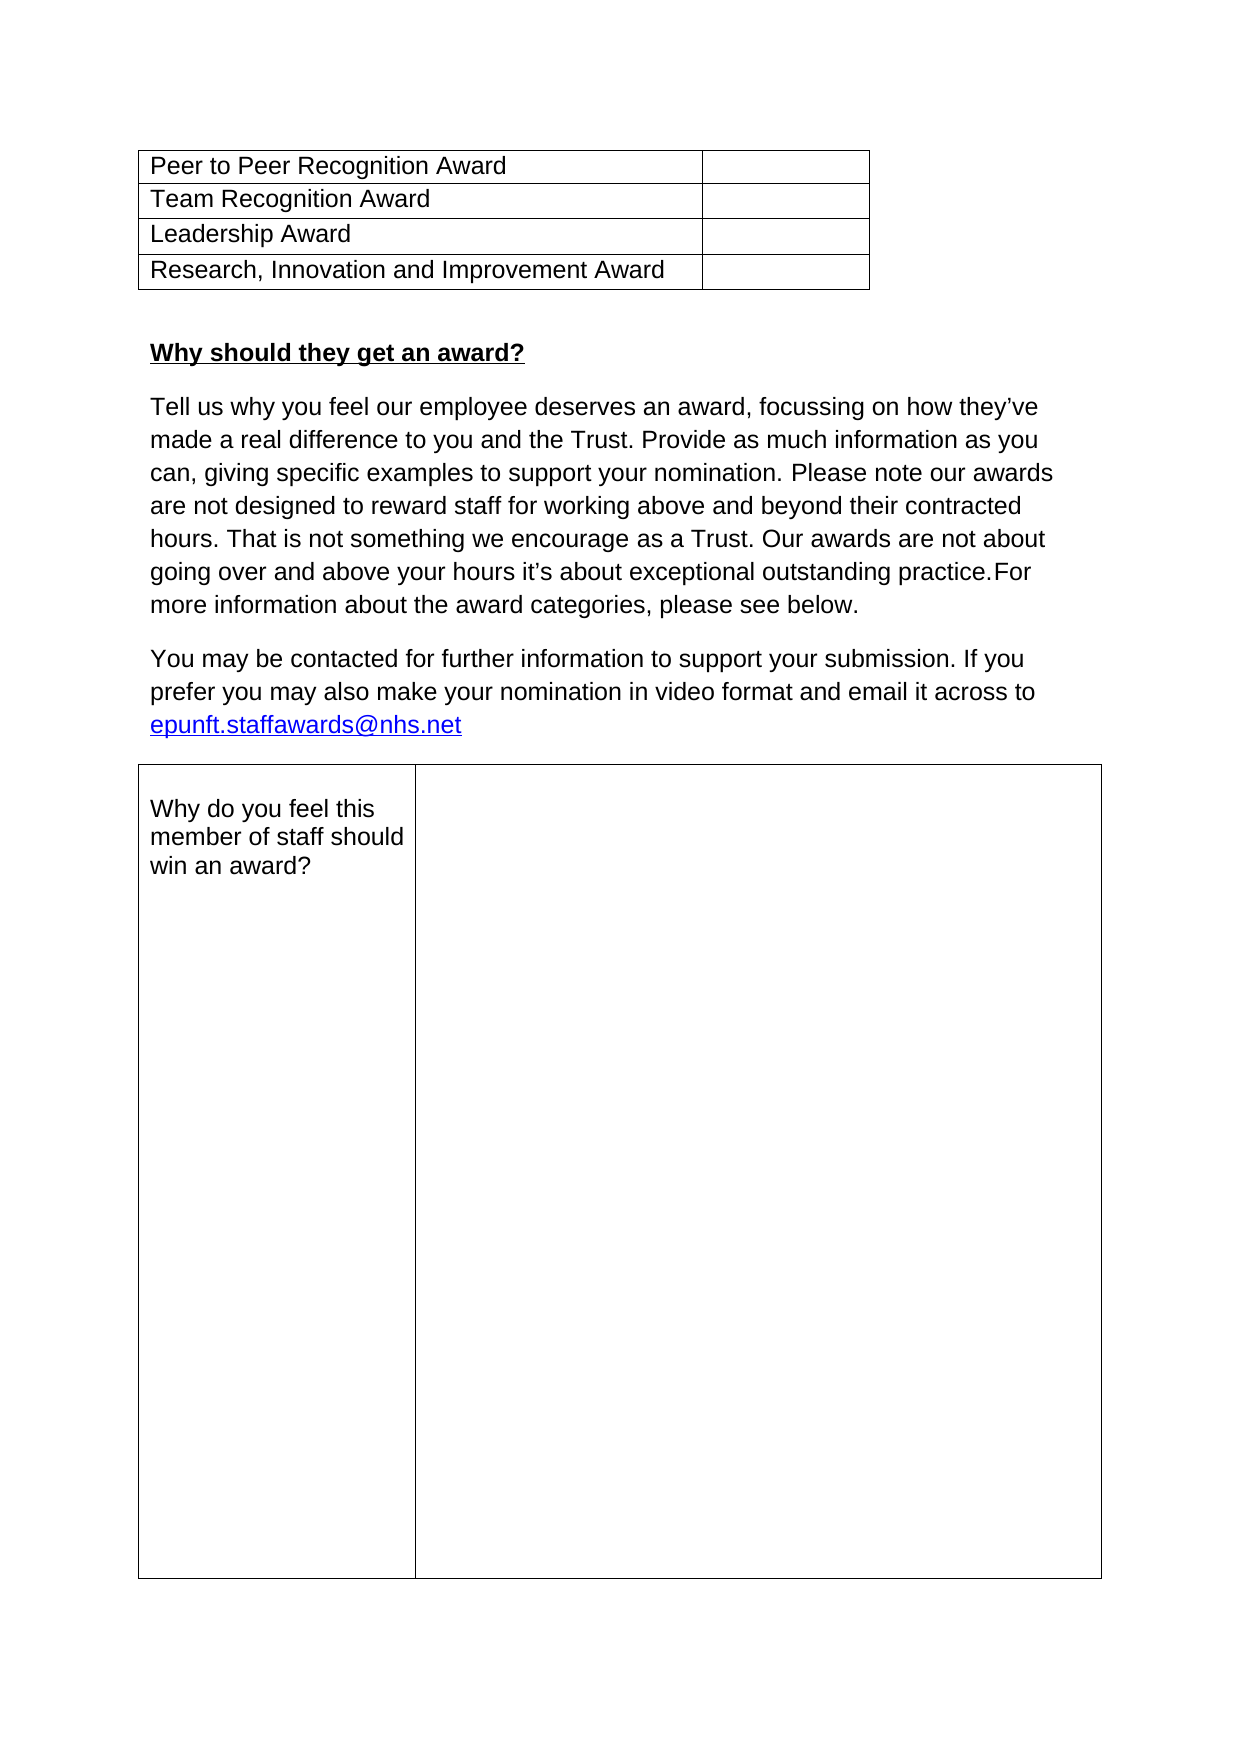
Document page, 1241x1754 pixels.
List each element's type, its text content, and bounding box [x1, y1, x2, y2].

table_cell [703, 255, 869, 289]
text Why should they get an award? [150, 338, 1090, 367]
table_header [416, 765, 1101, 1577]
table_cell [703, 184, 869, 218]
table_cell [703, 219, 869, 253]
table_cell Leadership Award [139, 219, 702, 253]
table_cell Research, Innovation and Improvement Award [139, 255, 702, 289]
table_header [139, 765, 415, 1577]
text You may be contacted for further information to support your submission. If you prefer you may also make your nomination in video format and email it across to epunft.staffawards@nhs.net [150, 644, 1090, 739]
table_cell Peer to Peer Recognition Award [139, 151, 702, 183]
text Tell us why you feel our employee deserves an award, focussing on how they’ve made a real difference to you and the Trust. Provide as much information as you can, giving specific examples to support your nomination. Please note our awards are not designed to reward staff for working above and beyond their contracted hours. That is not something we encourage as a Trust. Our awards are not about going over and above your hours it’s about exceptional outstanding practice.For more information about the award categories, please see below. [150, 392, 1090, 619]
table_cell Team Recognition Award [139, 184, 702, 218]
table_cell [703, 151, 869, 183]
